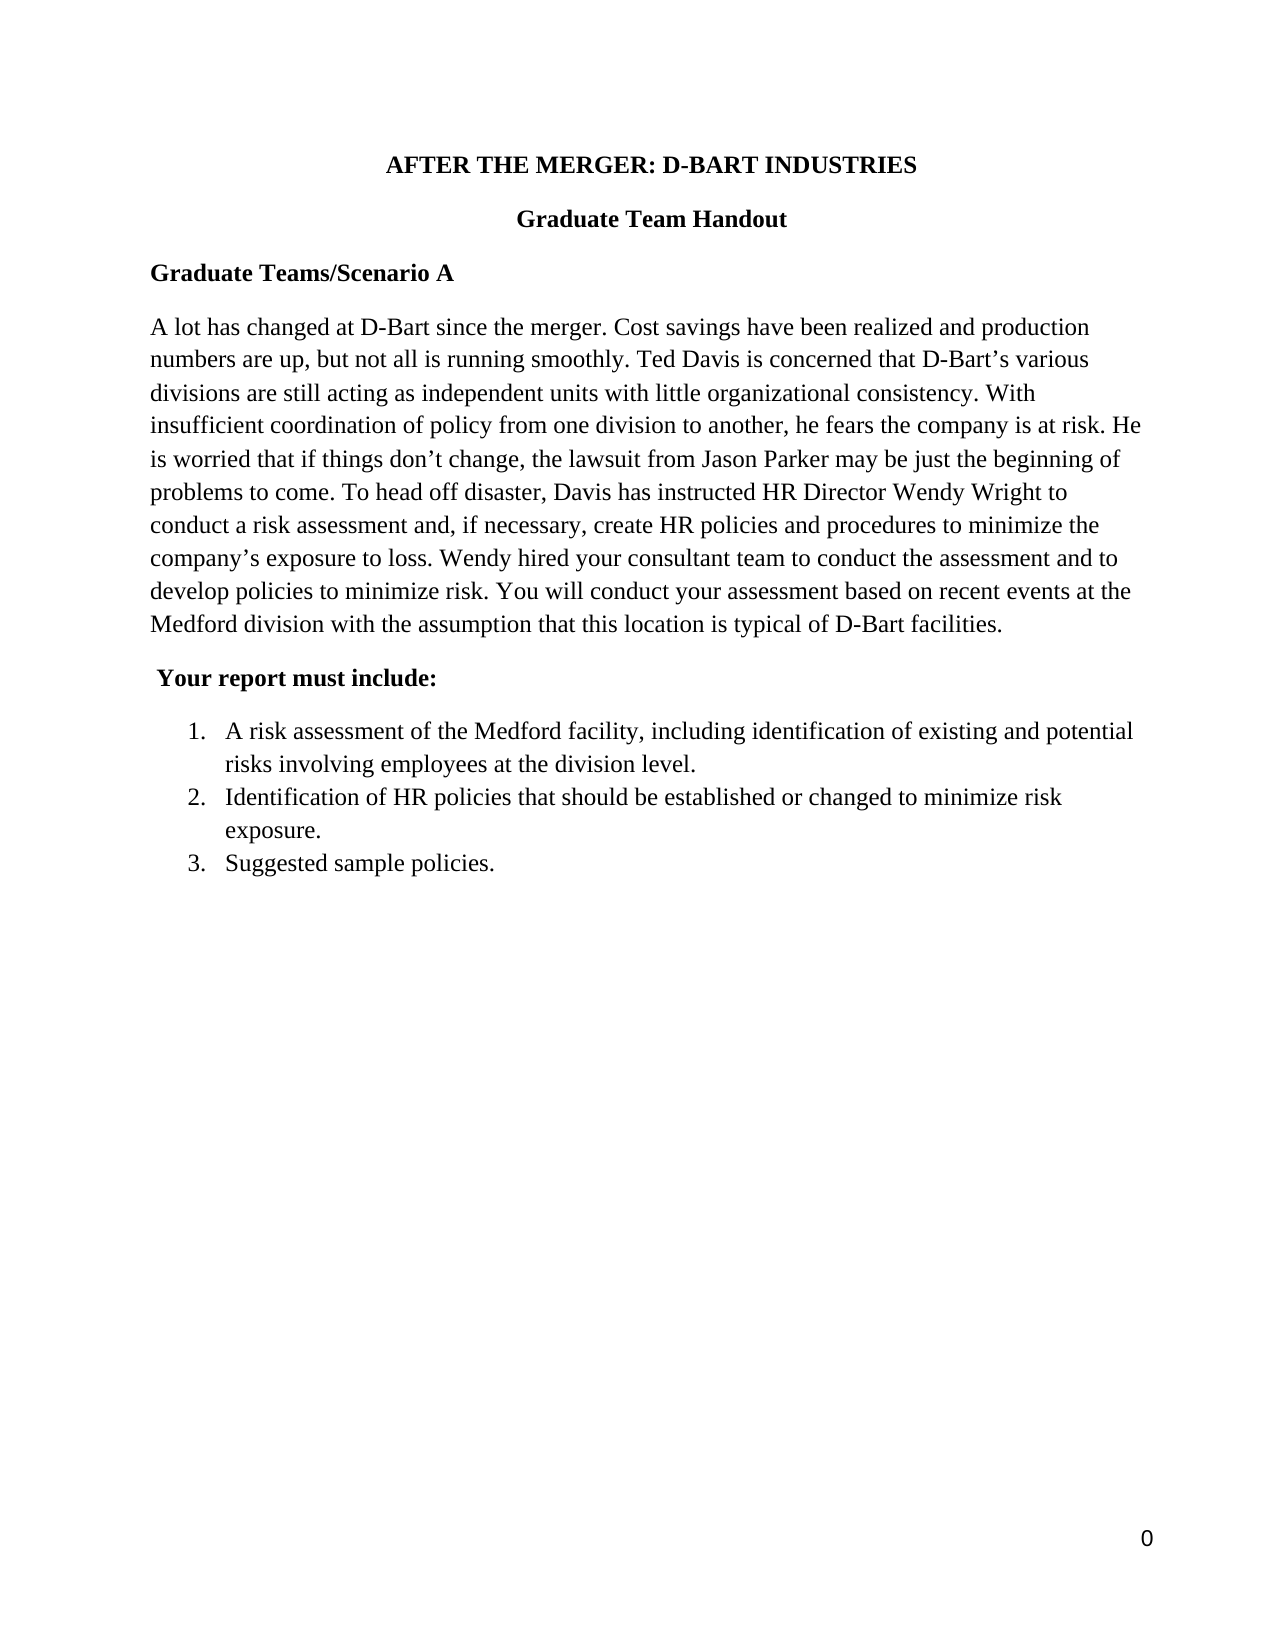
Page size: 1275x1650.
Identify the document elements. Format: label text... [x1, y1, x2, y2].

list Suggested sample policies. [187, 848, 1153, 877]
list A risk assessment of the Medford facility, including identification of existing and potential risks involving employees at the division level. [187, 716, 1153, 778]
text Graduate Team Handout [150, 204, 1153, 233]
text A lot has changed at D-Bart since the merger. Cost savings have been realized and production numbers are up, but not all is running smoothly. Ted Davis is concerned that D-Bart’s various divisions are still acting as independent units with little organizational consistency. With insufficient coordination of policy from one division to another, he fears the company is at risk. He is worried that if things don’t change, the lawsuit from Jason Parker may be just the beginning of problems to come. To head off disaster, Davis has instructed HR Director Wendy Wright to conduct a risk assessment and, if necessary, create HR policies and procedures to minimize the company’s exposure to loss. Wendy hired your consultant team to conduct the assessment and to develop policies to minimize risk. You will conduct your assessment based on recent events at the Medford division with the assumption that this location is typical of D-Bart facilities. [150, 312, 1153, 637]
list Identification of HR policies that should be established or changed to minimize risk exposure. [187, 782, 1153, 844]
text AFTER THE MERGER: D-BART INDUSTRIES [150, 150, 1153, 179]
text Graduate Teams/Scenario A [150, 258, 1153, 286]
text Your report must include: [150, 663, 1153, 691]
